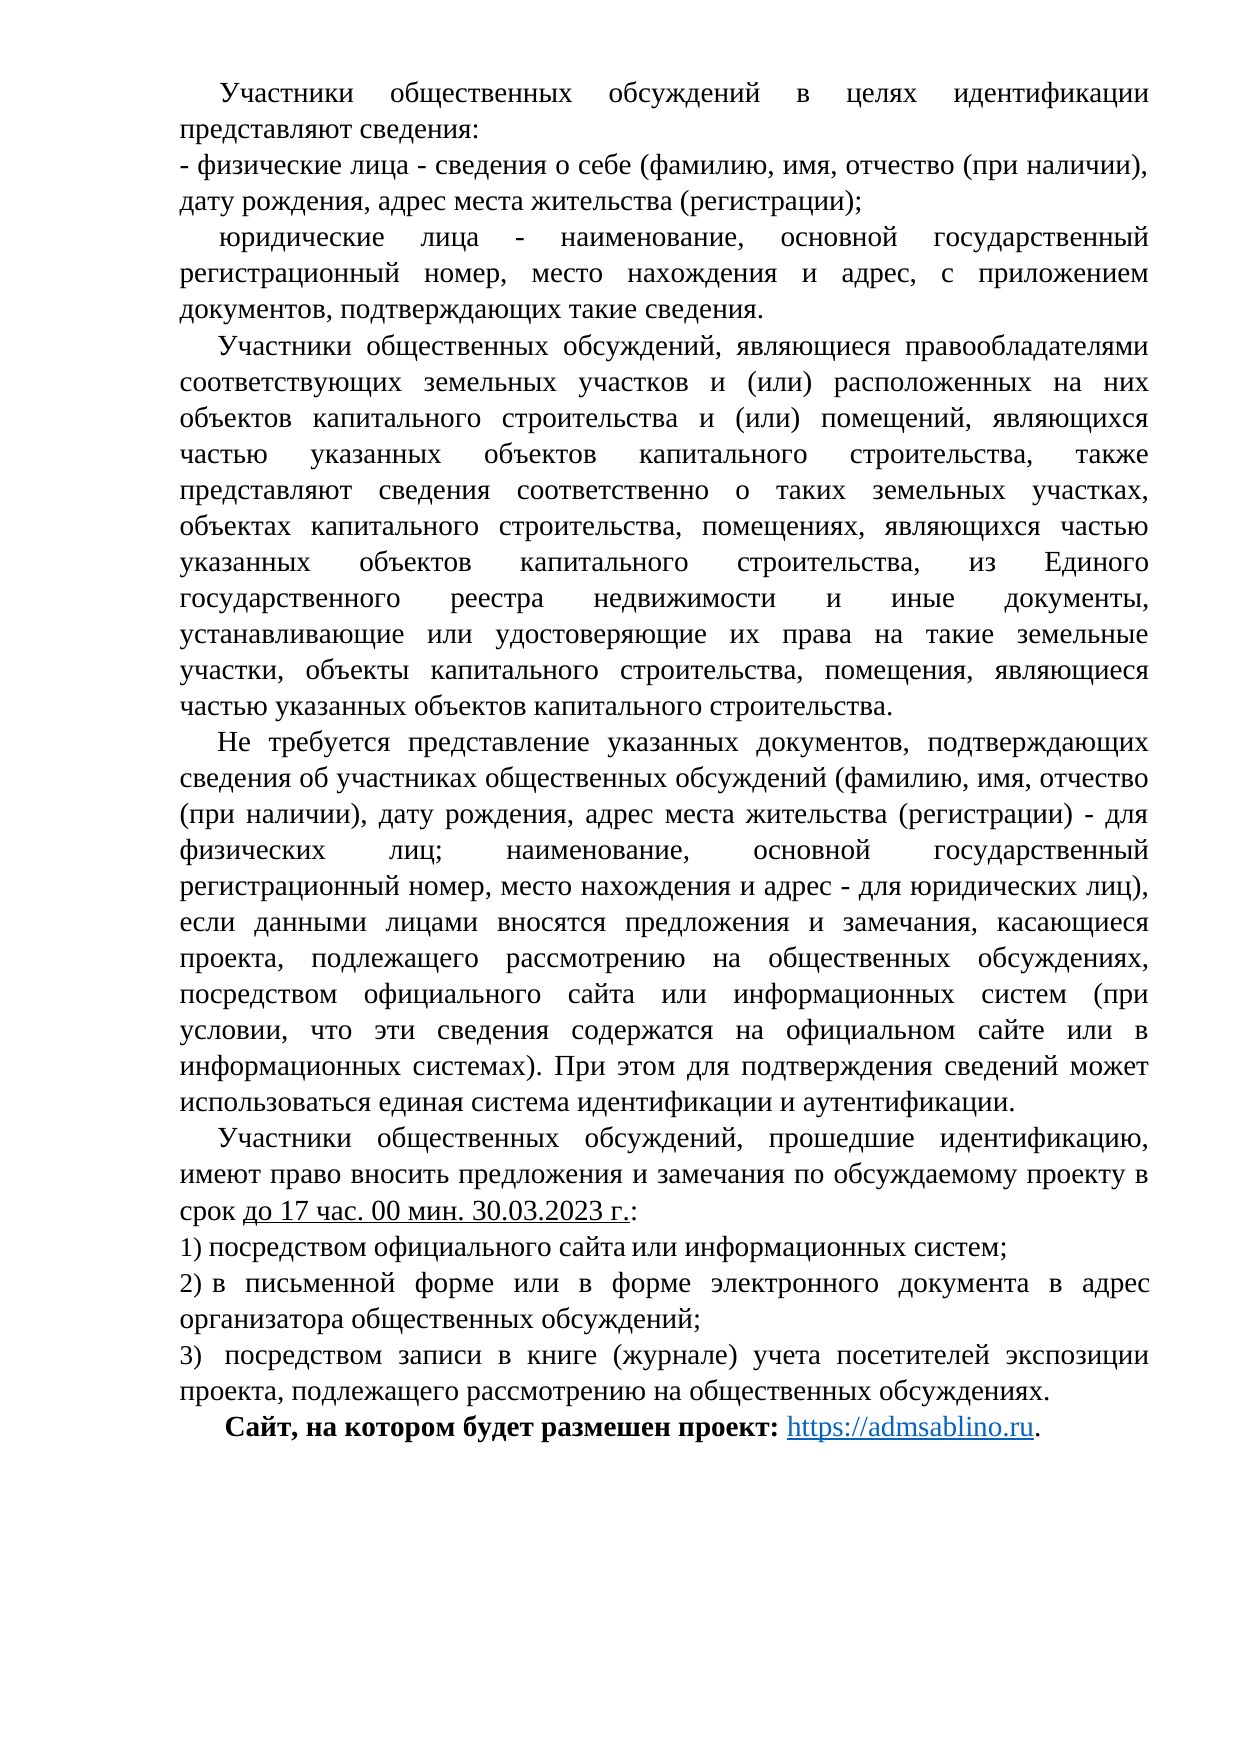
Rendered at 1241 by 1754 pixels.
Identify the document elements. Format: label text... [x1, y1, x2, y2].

text Участники общественных обсуждений в целях идентификации представляют сведения: [179, 74, 1149, 146]
list посредством записи в книге (журнале) учета посетителей экспозиции проекта, подлежащего рассмотрению на общественных обсуждениях. [179, 1335, 1149, 1407]
list посредством официального сайта или информационных систем; [179, 1227, 1152, 1263]
text Участники общественных обсуждений, прошедшие идентификацию, имеют право вносить предложения и замечания по обсуждаемому проекту в срок до 17 час. 00 мин. 30.03.2023 г.: [179, 1119, 1149, 1227]
text Участники общественных обсуждений, являющиеся правообладателями соответствующих земельных участков и (или) расположенных на них объектов капитального строительства и (или) помещений, являющихся частью указанных объектов капитального строительства, также представляют сведения соответственно о таких земельных участках, объектах капитального строительства, помещениях, являющихся частью указанных объектов капитального строительства, из Единого государственного реестра недвижимости и иные документы, устанавливающие или удостоверяющие их права на такие земельные участки, объекты капитального строительства, помещения, являющиеся частью указанных объектов капитального строительства. [179, 326, 1149, 723]
text Не требуется представление указанных документов, подтверждающих сведения об участниках общественных обсуждений (фамилию, имя, отчество (при наличии), дату рождения, адрес места жительства (регистрации) - для физических лиц; наименование, основной государственный регистрационный номер, место нахождения и адрес - для юридических лиц), если данными лицами вносятся предложения и замечания, касающиеся проекта, подлежащего рассмотрению на общественных обсуждениях, посредством официального сайта или информационных систем (при условии, что эти сведения содержатся на официальном сайте или в информационных системах). При этом для подтверждения сведений может использоваться единая система идентификации и аутентификации. [179, 723, 1149, 1119]
text - физические лица - сведения о себе (фамилию, имя, отчество (при наличии), дату рождения, адрес места жительства (регистрации); [179, 146, 1149, 218]
list в письменной форме или в форме электронного документа в адрес организатора общественных обсуждений; [179, 1263, 1152, 1335]
text Сайт, на котором будет размешен проект: https://admsablino.ru. [179, 1407, 1149, 1443]
text юридические лица - наименование, основной государственный регистрационный номер, место нахождения и адрес, с приложением документов, подтверждающих такие сведения. [179, 218, 1149, 326]
